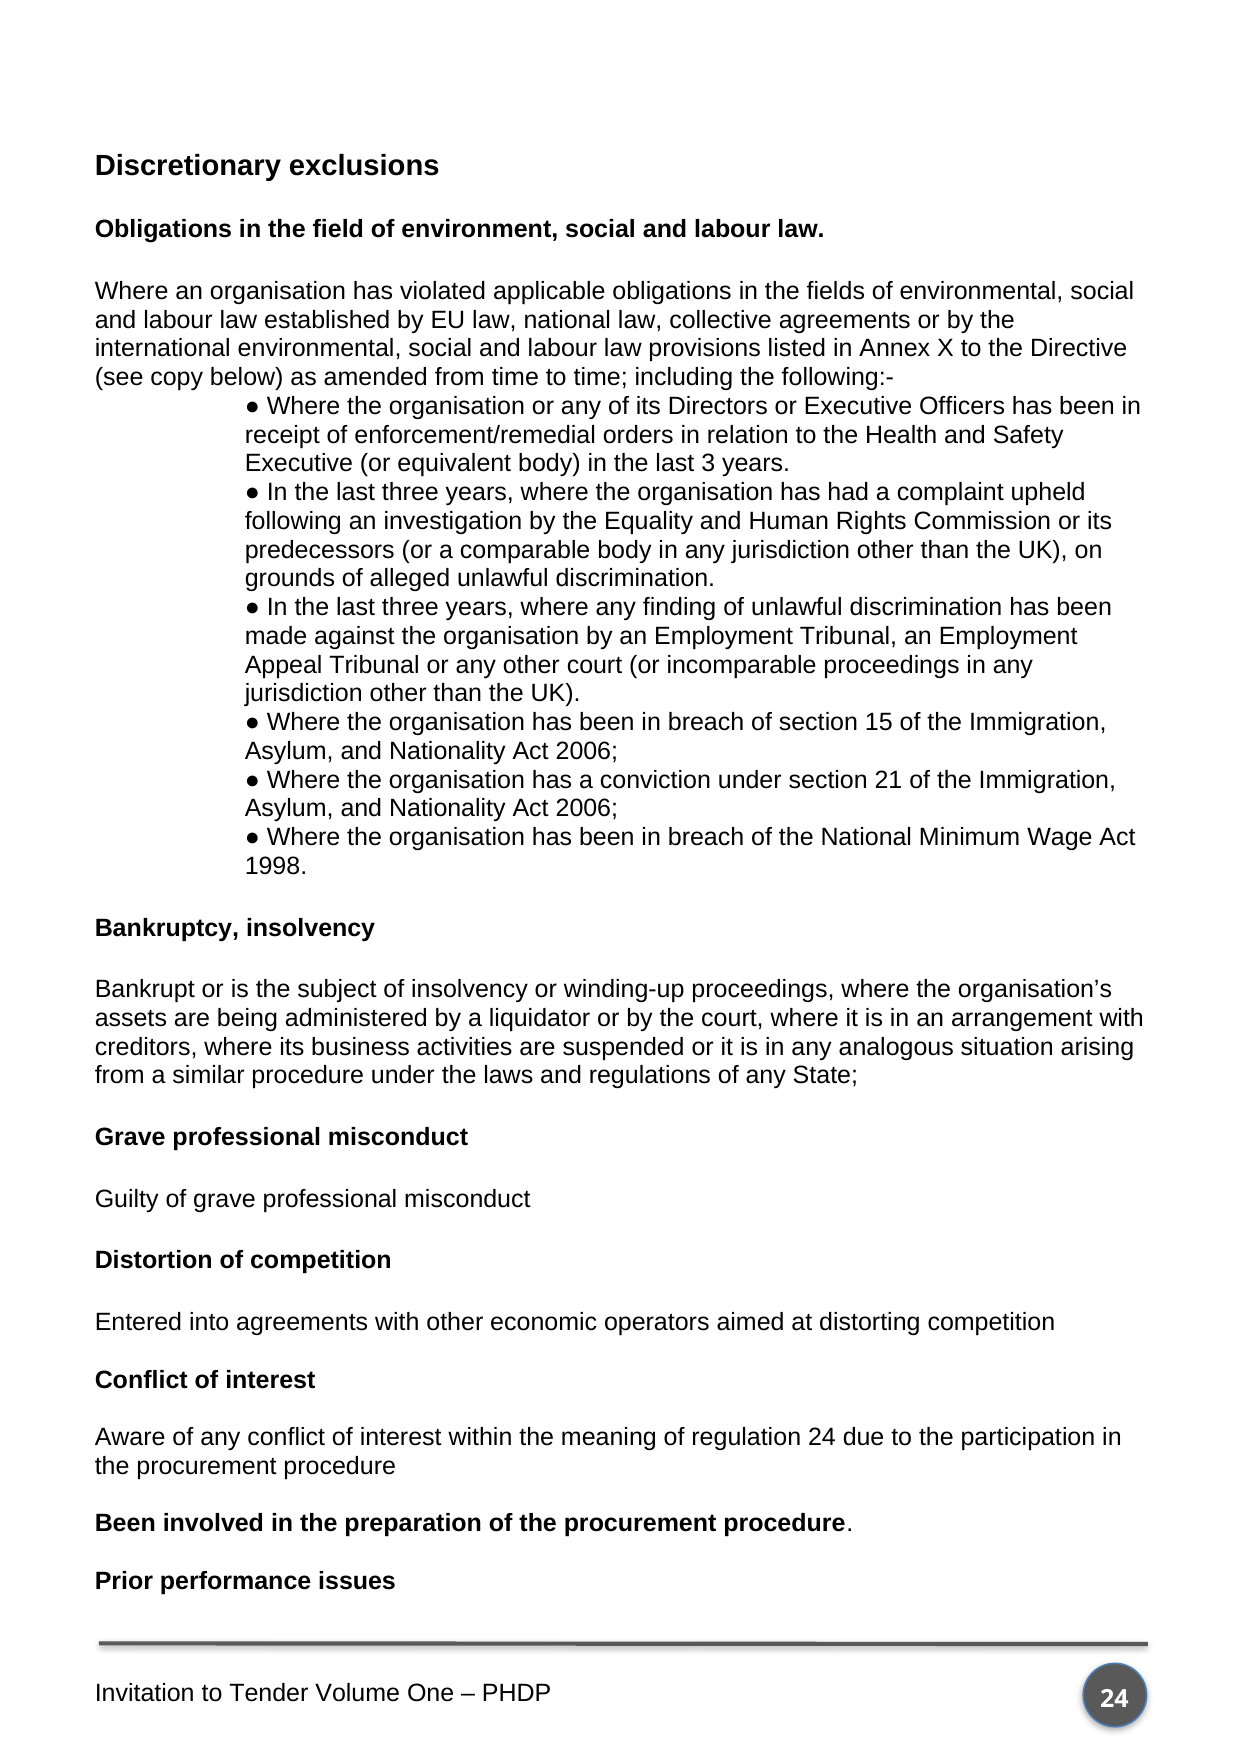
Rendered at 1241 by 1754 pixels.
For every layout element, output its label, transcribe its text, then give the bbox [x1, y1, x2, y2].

text Grave professional misconduct [94, 1122, 1146, 1151]
text ● In the last three years, where the organisation has had a complaint upheld following an investigation by the Equality and Human Rights Commission or its predecessors (or a comparable body in any jurisdiction other than the UK), on grounds of alleged unlawful discrimination. [244, 477, 1146, 592]
text ● Where the organisation has been in breach of the National Minimum Wage Act 1998. [244, 822, 1146, 879]
text Aware of any conflict of interest within the meaning of regulation 24 due to the participation in the procurement procedure [94, 1422, 1146, 1479]
text ● In the last three years, where any finding of unlawful discrimination has been made against the organisation by an Employment Tribunal, an Employment Appeal Tribunal or any other court (or incomparable proceedings in any jurisdiction other than the UK). [244, 592, 1146, 707]
text Obligations in the field of environment, social and labour law. [94, 214, 1146, 243]
text Guilty of grave professional misconduct [94, 1184, 1146, 1212]
text Discretionary exclusions [94, 148, 1146, 181]
text Entered into agreements with other economic operators aimed at distorting competition [94, 1307, 1146, 1336]
text ● Where the organisation has been in breach of section 15 of the Immigration, Asylum, and Nationality Act 2006; [244, 707, 1146, 764]
text Bankruptcy, insolvency [94, 912, 1146, 941]
text Conflict of interest [94, 1364, 1146, 1393]
text Been involved in the preparation of the procurement procedure. [94, 1508, 1146, 1537]
text Where an organisation has violated applicable obligations in the fields of environmental, social and labour law established by EU law, national law, collective agreements or by the international environmental, social and labour law provisions listed in Annex X to the Directive (see copy below) as amended from time to time; including the following:- [94, 276, 1146, 391]
text Prior performance issues [94, 1566, 1146, 1594]
text ● Where the organisation or any of its Directors or Executive Officers has been in receipt of enforcement/remedial orders in relation to the Health and Safety Executive (or equivalent body) in the last 3 years. [244, 391, 1146, 477]
text ● Where the organisation has a conviction under section 21 of the Immigration, Asylum, and Nationality Act 2006; [244, 764, 1146, 822]
text Distortion of competition [94, 1245, 1146, 1274]
text Bankrupt or is the subject of insolvency or winding-up proceedings, where the organisation’s assets are being administered by a liquidator or by the court, where it is in an arrangement with creditors, where its business activities are suspended or it is in any analogous situation arising from a similar procedure under the laws and regulations of any State; [94, 974, 1146, 1089]
